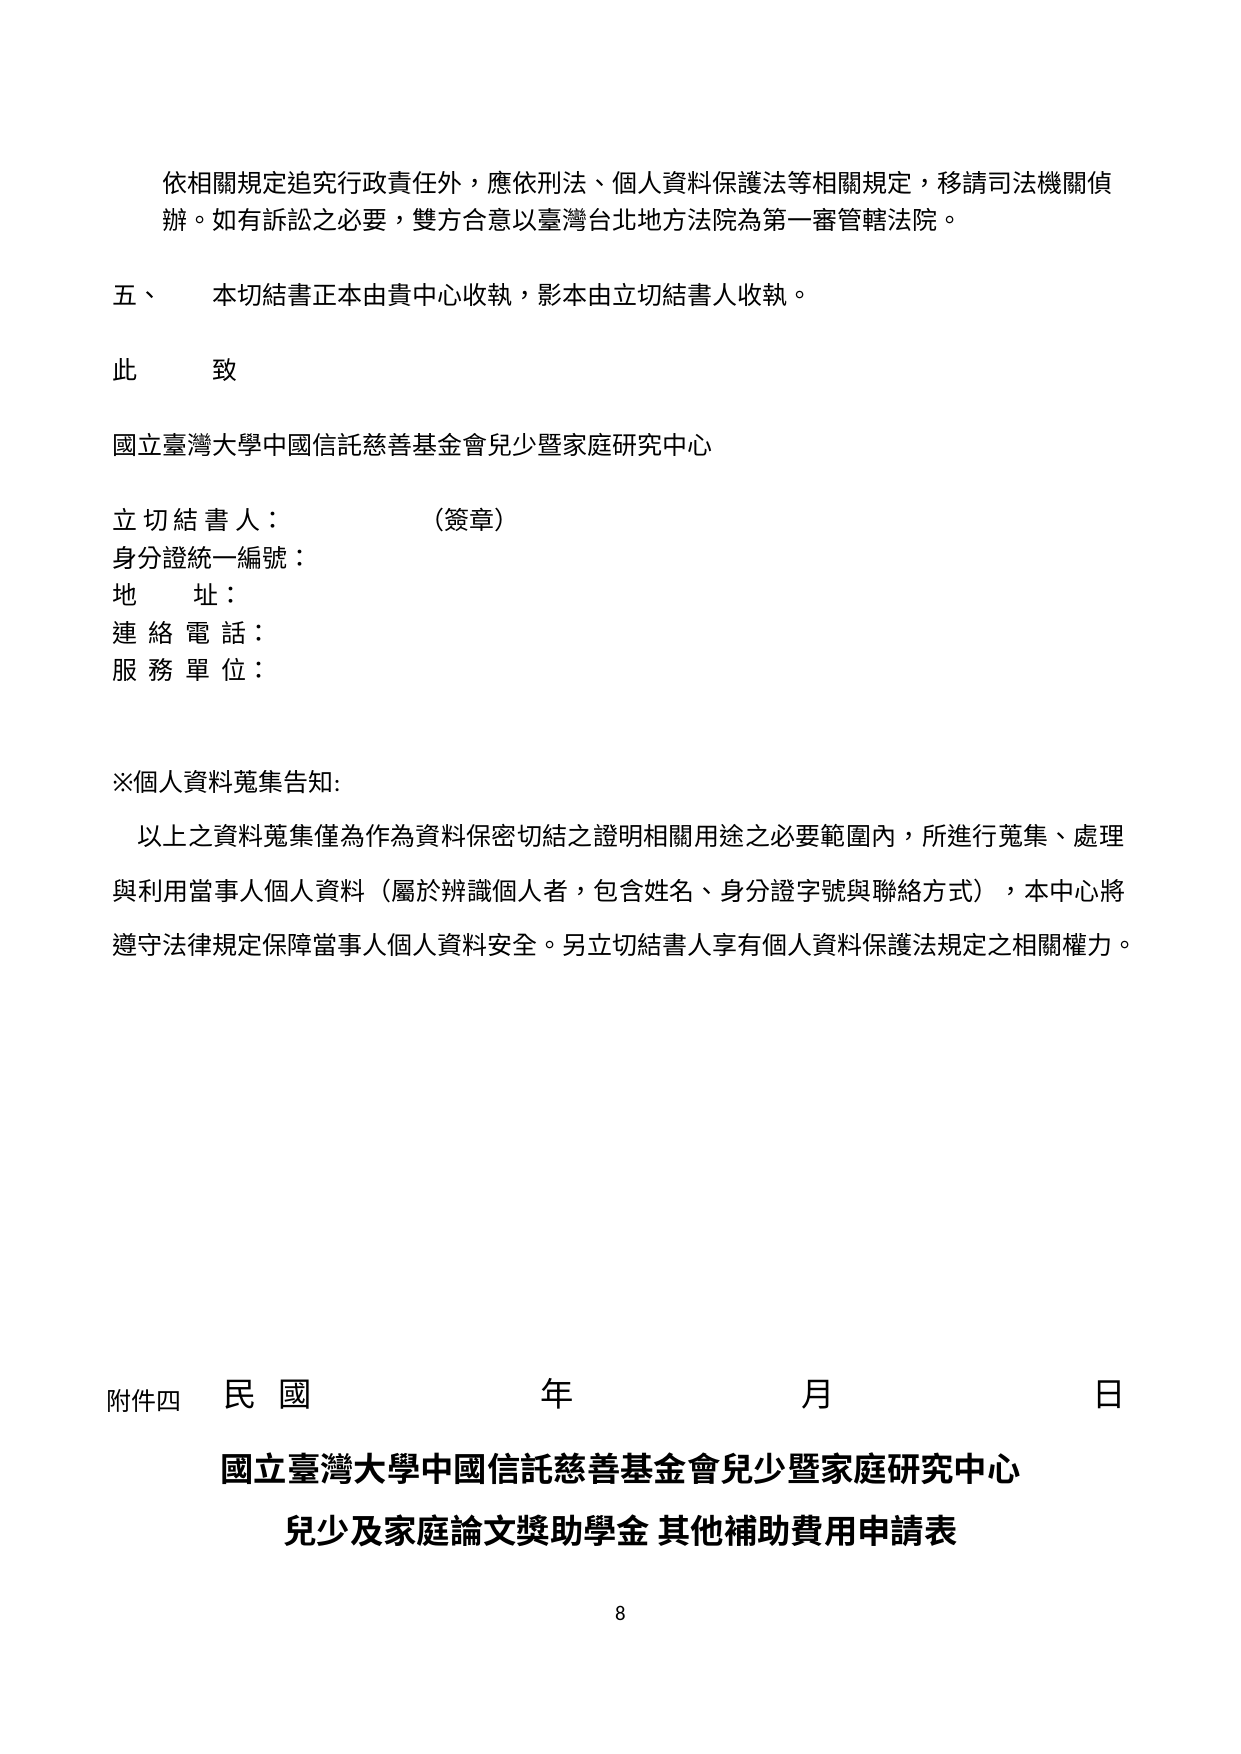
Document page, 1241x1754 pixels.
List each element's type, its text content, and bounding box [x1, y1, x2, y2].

text 兒少及家庭論文獎助學金 其他補助費用申請表 [112, 1505, 1128, 1553]
text 服 務 單 位： [112, 650, 1128, 687]
text 國立臺灣大學中國信託慈善基金會兒少暨家庭研究中心 [112, 1430, 1128, 1505]
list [112, 162, 1128, 237]
text 以上之資料蒐集僅為作為資料保密切結之證明相關用途之必要範圍內，所進行蒐集、處理與利用當事人個人資料（屬於辨識個人者，包含姓名、身分證字號與聯絡方式），本中心將遵守法律規定保障當事人個人資料安全。另立切結書人享有個人資料保護法規定之相關權力。 [113, 817, 1128, 962]
text 立 切 結 書 人： （簽章） [112, 500, 1128, 537]
text 國立臺灣大學中國信託慈善基金會兒少暨家庭研究中心 [112, 425, 1128, 462]
text 中華民國 年 月 日 [112, 1355, 1128, 1430]
list 本切結書正本由貴中心收執，影本由立切結書人收執。 [112, 275, 1128, 312]
text 身分證統一編號： [112, 537, 1128, 575]
text 此 致 [112, 350, 1128, 387]
text 地 址： [112, 575, 1128, 612]
text ※個人資料蒐集告知: [112, 762, 1128, 799]
text 連 絡 電 話： [112, 612, 1128, 650]
